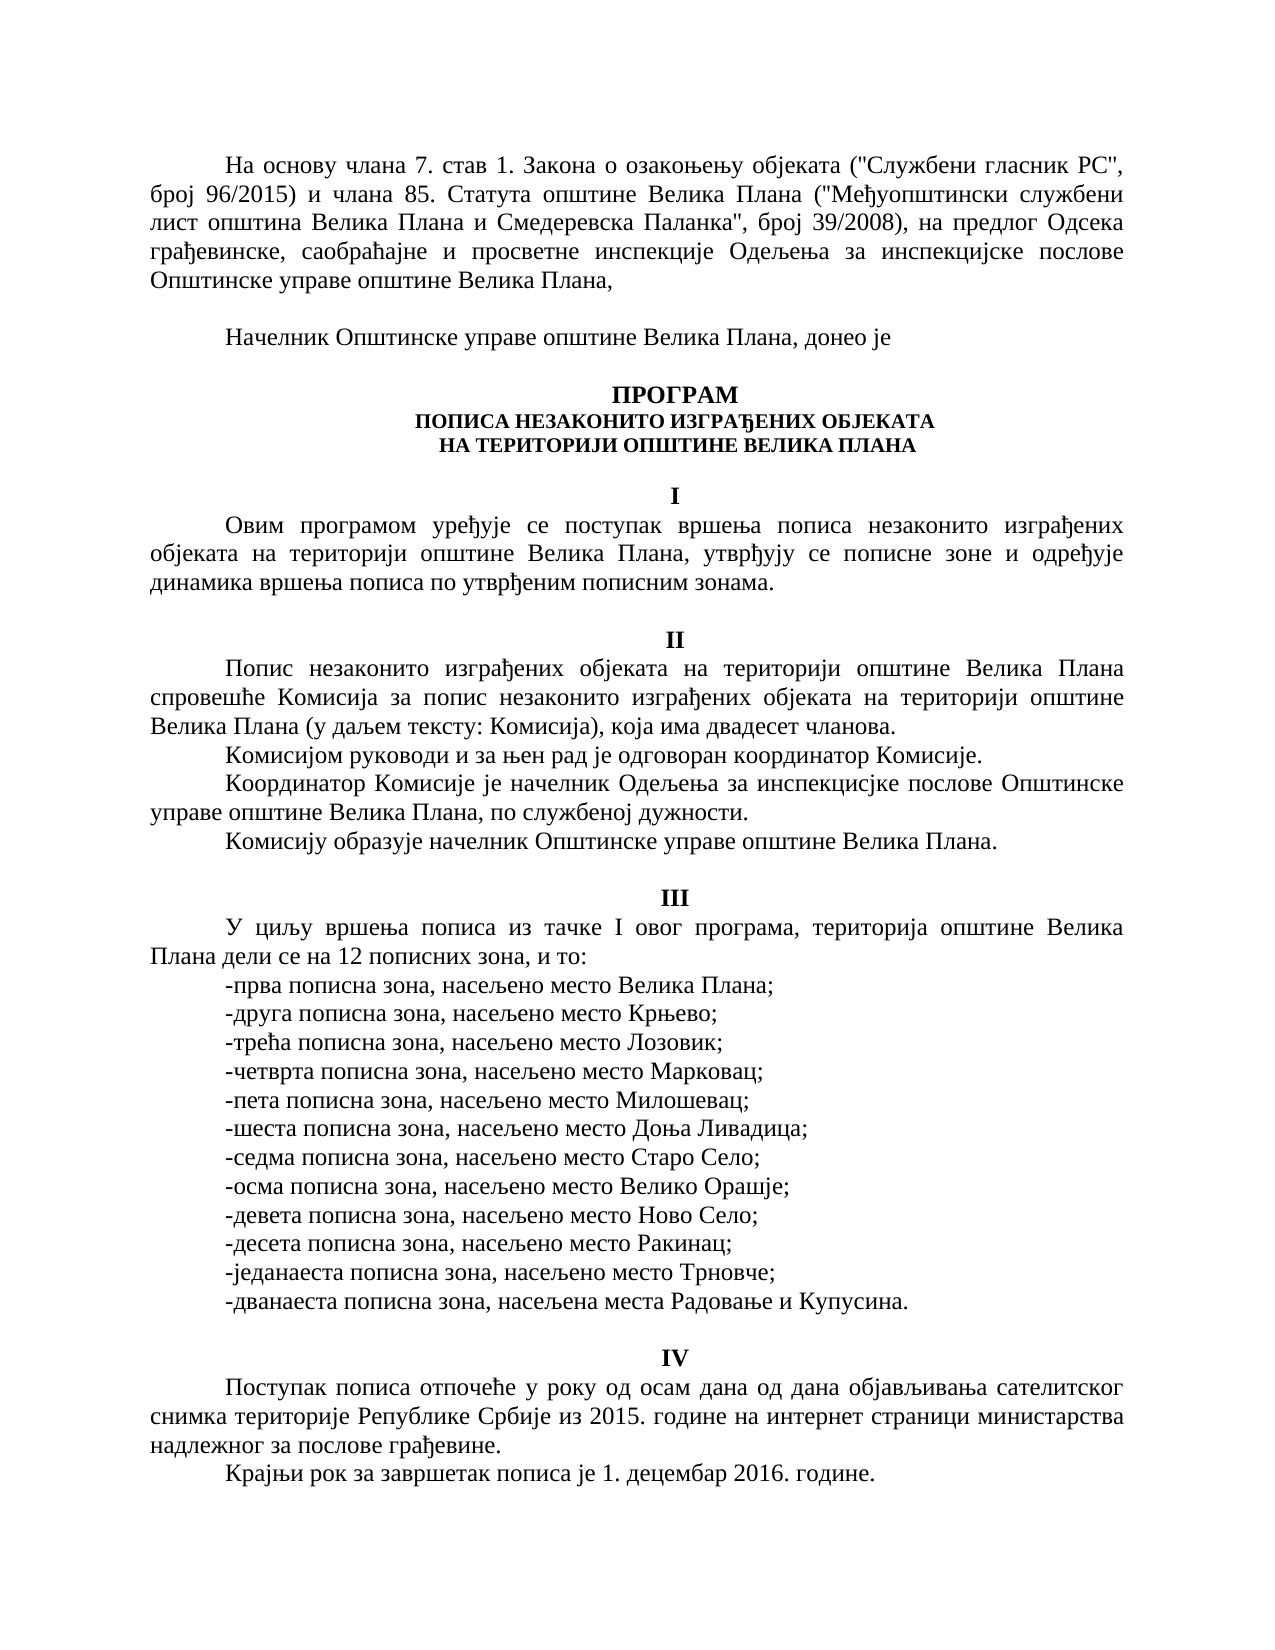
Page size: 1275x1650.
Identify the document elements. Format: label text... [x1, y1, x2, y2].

text -осма пописна зона, насељено место Велико Орашје; [150, 1171, 1125, 1200]
text Поступак пописа отпочеће у року од осам дана од дана објављивања сателитског снимка територије Републике Србије из 2015. године на интернет страници министарства надлежног за послове грађевине. [150, 1372, 1125, 1458]
text Крајњи рок за завршетак пописа је 1. децембар 2016. године. [150, 1458, 1125, 1487]
text I [150, 481, 1125, 510]
text Попис незаконито изграђених објеката на територији општине Велика Плана спровешће Комисија за попис незаконито изграђених објеката на територији општине Велика Плана (у даљем тексту: Комисија), која има двадесет чланова. [150, 653, 1125, 740]
text Овим програмом уређује се поступак вршења пописа незаконито изграђених објеката на територији општине Велика Плана, утврђују се пописне зоне и одређује динамика вршења пописа по утврђеним пописним зонама. [150, 510, 1125, 596]
text III [150, 883, 1125, 912]
text НА ТЕРИТОРИЈИ ОПШТИНЕ ВЕЛИКА ПЛАНА [150, 433, 1125, 457]
text -друга пописна зона, насељено место Крњево; [150, 998, 1125, 1027]
text Комисију образује начелник Општинске управе општине Велика Плана. [150, 826, 1125, 855]
text II [150, 625, 1125, 653]
text -девета пописна зона, насељено место Ново Село; [150, 1200, 1125, 1228]
text -пета пописна зона, насељено место Милошевац; [150, 1085, 1125, 1113]
text Начелник Општинске управе општине Велика Плана, донео је [150, 322, 1125, 351]
text -шеста пописна зона, насељено место Доња Ливадица; [150, 1113, 1125, 1142]
text -десета пописна зона, насељено место Ракинац; [150, 1228, 1125, 1257]
text На основу члана 7. став 1. Закона о озакоњењу објеката (''Службени гласник РС'', број 96/2015) и члана 85. Статута општине Велика Плана (''Међуопштински службени лист општина Велика Плана и Смедеревска Паланка'', број 39/2008), на предлог Одсека грађевинске, саобраћајне и просветне инспекције Одељења за инспекцијске послове Општинске управе општине Велика Плана, [150, 150, 1125, 294]
text -прва пописна зона, насељено место Велика Плана; [150, 970, 1125, 998]
text -четврта пописна зона, насељено место Марковац; [150, 1056, 1125, 1085]
text -дванаеста пописна зона, насељена места Радовање и Купусина. [150, 1286, 1125, 1315]
text -једанаеста пописна зона, насељено место Трновче; [150, 1257, 1125, 1286]
text Комисијом руководи и за њен рад је одговоран координатор Комисије. [150, 740, 1125, 768]
text -трећа пописна зона, насељено место Лозовик; [150, 1027, 1125, 1056]
text -седма пописна зона, насељено место Старо Село; [150, 1142, 1125, 1171]
text У циљу вршења пописа из тачке I овог програма, територија општине Велика Плана дели се на 12 пописних зона, и то: [150, 912, 1125, 970]
text ПОПИСА НЕЗАКОНИТО ИЗГРАЂЕНИХ ОБЈЕКАТА [150, 409, 1125, 433]
text Координатор Комисије је начелник Одељења за инспекцисјке послове Општинске управе општине Велика Плана, по службеној дужности. [150, 768, 1125, 826]
text IV [150, 1343, 1125, 1372]
text ПРОГРАМ [150, 380, 1125, 409]
